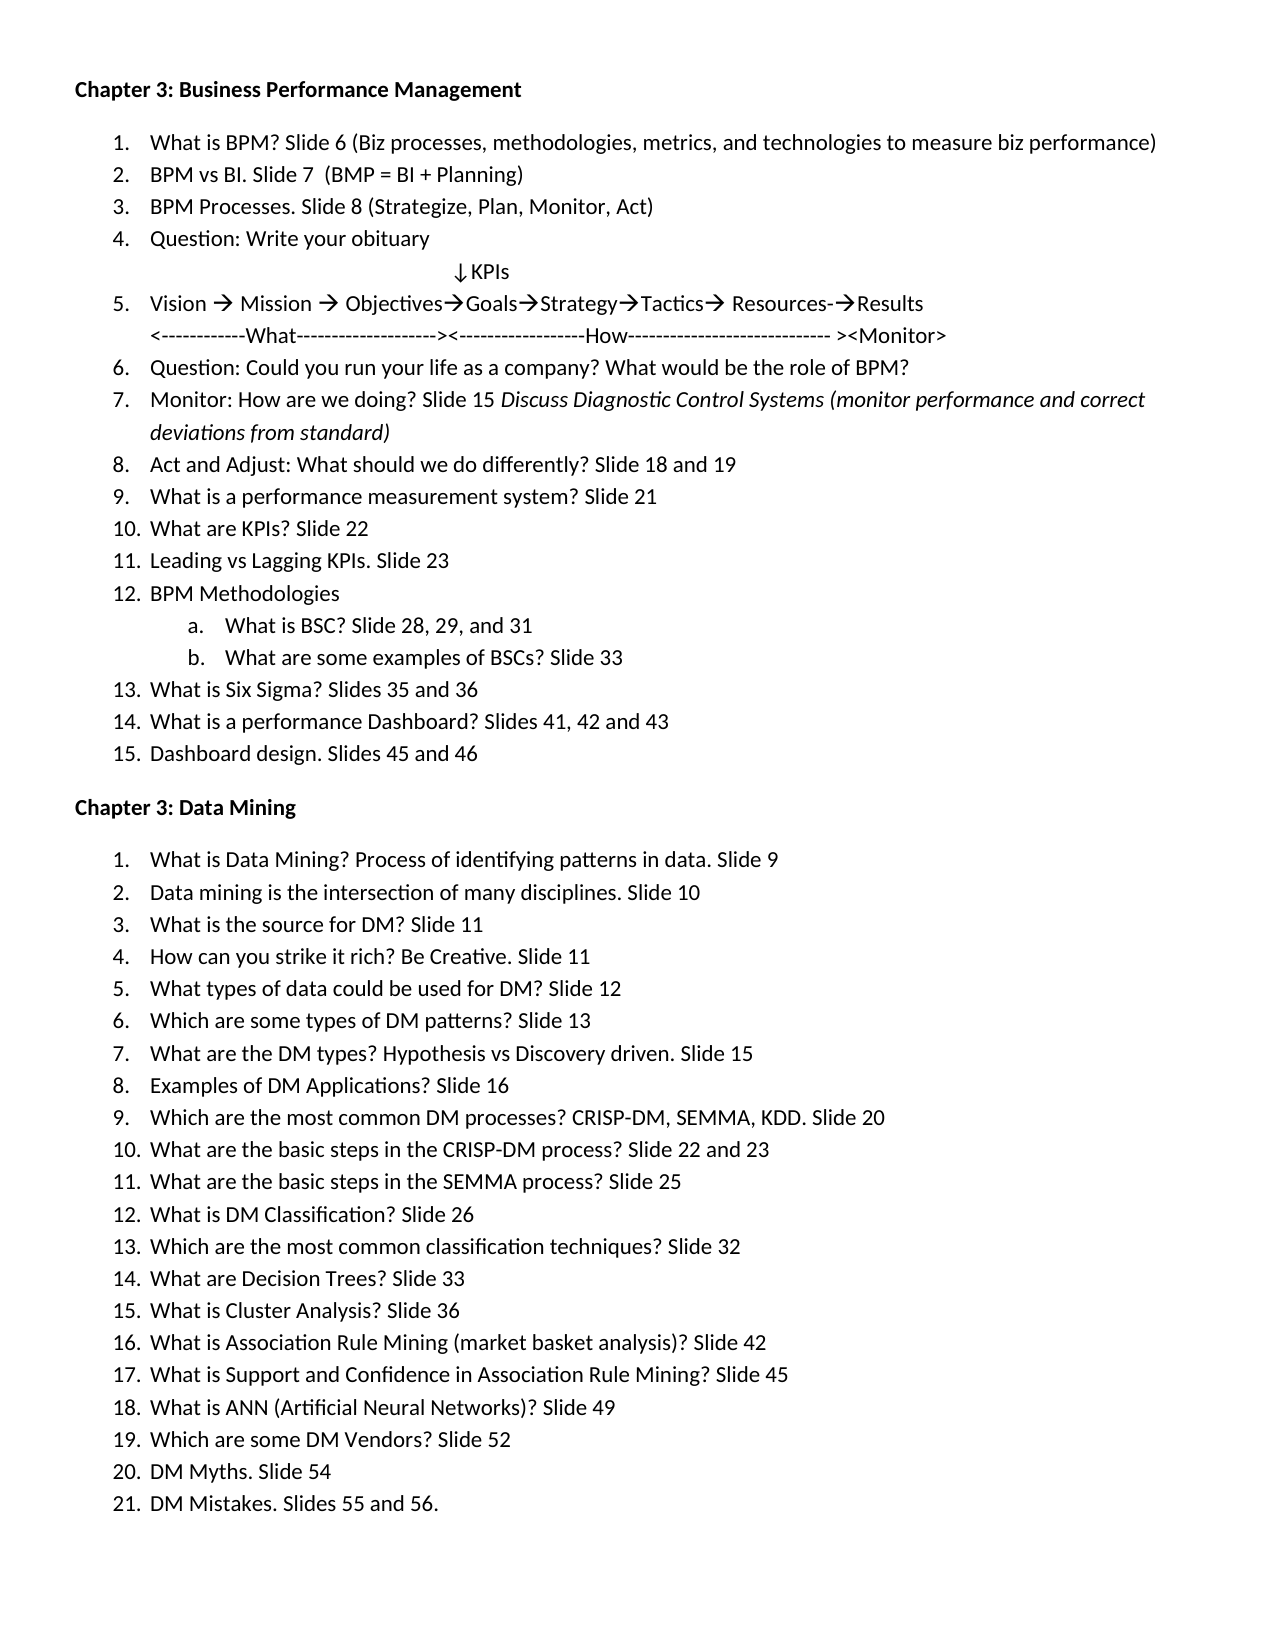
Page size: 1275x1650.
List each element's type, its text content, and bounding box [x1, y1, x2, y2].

list What are the basic steps in the SEMMA process? Slide 25 [112, 1167, 1200, 1196]
list What is Data Mining? Process of identifying patterns in data. Slide 9 [112, 846, 1200, 874]
list What is Association Rule Mining (market basket analysis)? Slide 42 [112, 1328, 1200, 1356]
list How can you strike it rich? Be Creative. Slide 11 [112, 942, 1200, 970]
list Which are some DM Vendors? Slide 52 [112, 1425, 1200, 1453]
list Which are the most common DM processes? CRISP-DM, SEMMA, KDD. Slide 20 [112, 1103, 1200, 1131]
list What is Cluster Analysis? Slide 36 [112, 1296, 1200, 1324]
list Dashboard design. Slides 45 and 46 [112, 739, 1200, 768]
list Vision Mission ObjectivesGoalsStrategyTactics Resources-Results [112, 289, 1200, 317]
list Monitor: How are we doing? Slide 15 Discuss Diagnostic Control Systems (monitor performance and correct deviations from standard) [112, 386, 1200, 446]
list What is BSC? Slide 28, 29, and 31 [187, 611, 1200, 639]
list BPM Processes. Slide 8 (Strategize, Plan, Monitor, Act) [112, 192, 1200, 220]
list What are the basic steps in the CRISP-DM process? Slide 22 and 23 [112, 1135, 1200, 1163]
text Chapter 3: Business Performance Management [75, 75, 1200, 103]
list What types of data could be used for DM? Slide 12 [112, 974, 1200, 1002]
list Act and Adjust: What should we do differently? Slide 18 and 19 [112, 450, 1200, 478]
list DM Myths. Slide 54 [112, 1457, 1200, 1485]
list <------------What--------------------><------------------How----------------------------- ><Monitor> [150, 321, 1200, 349]
list What is ANN (Artificial Neural Networks)? Slide 49 [112, 1393, 1200, 1421]
list BPM Methodologies [112, 579, 1200, 607]
list What are the DM types? Hypothesis vs Discovery driven. Slide 15 [112, 1039, 1200, 1067]
list Which are some types of DM patterns? Slide 13 [112, 1007, 1200, 1034]
list What is Support and Confidence in Association Rule Mining? Slide 45 [112, 1361, 1200, 1389]
list BPM vs BI. Slide 7 (BMP = BI + Planning) [112, 160, 1200, 188]
text Chapter 3: Data Mining [75, 793, 1200, 821]
list Which are the most common classification techniques? Slide 32 [112, 1232, 1200, 1260]
list Question: Write your obituary [112, 224, 1200, 253]
list Examples of DM Applications? Slide 16 [112, 1071, 1200, 1099]
list ↓KPIs [150, 257, 1200, 285]
list Question: Could you run your life as a company? What would be the role of BPM? [112, 353, 1200, 381]
list Leading vs Lagging KPIs. Slide 23 [112, 546, 1200, 574]
list What is Six Sigma? Slides 35 and 36 [112, 675, 1200, 703]
list What are Decision Trees? Slide 33 [112, 1264, 1200, 1292]
list What is a performance Dashboard? Slides 41, 42 and 43 [112, 707, 1200, 735]
list What is BPM? Slide 6 (Biz processes, methodologies, metrics, and technologies to measure biz performance) [112, 128, 1200, 156]
list DM Mistakes. Slides 55 and 56. [112, 1489, 1200, 1517]
list What is DM Classification? Slide 26 [112, 1200, 1200, 1228]
list What are KPIs? Slide 22 [112, 514, 1200, 542]
list What is a performance measurement system? Slide 21 [112, 482, 1200, 510]
list What is the source for DM? Slide 11 [112, 910, 1200, 938]
list Data mining is the intersection of many disciplines. Slide 10 [112, 878, 1200, 906]
list What are some examples of BSCs? Slide 33 [187, 643, 1200, 671]
